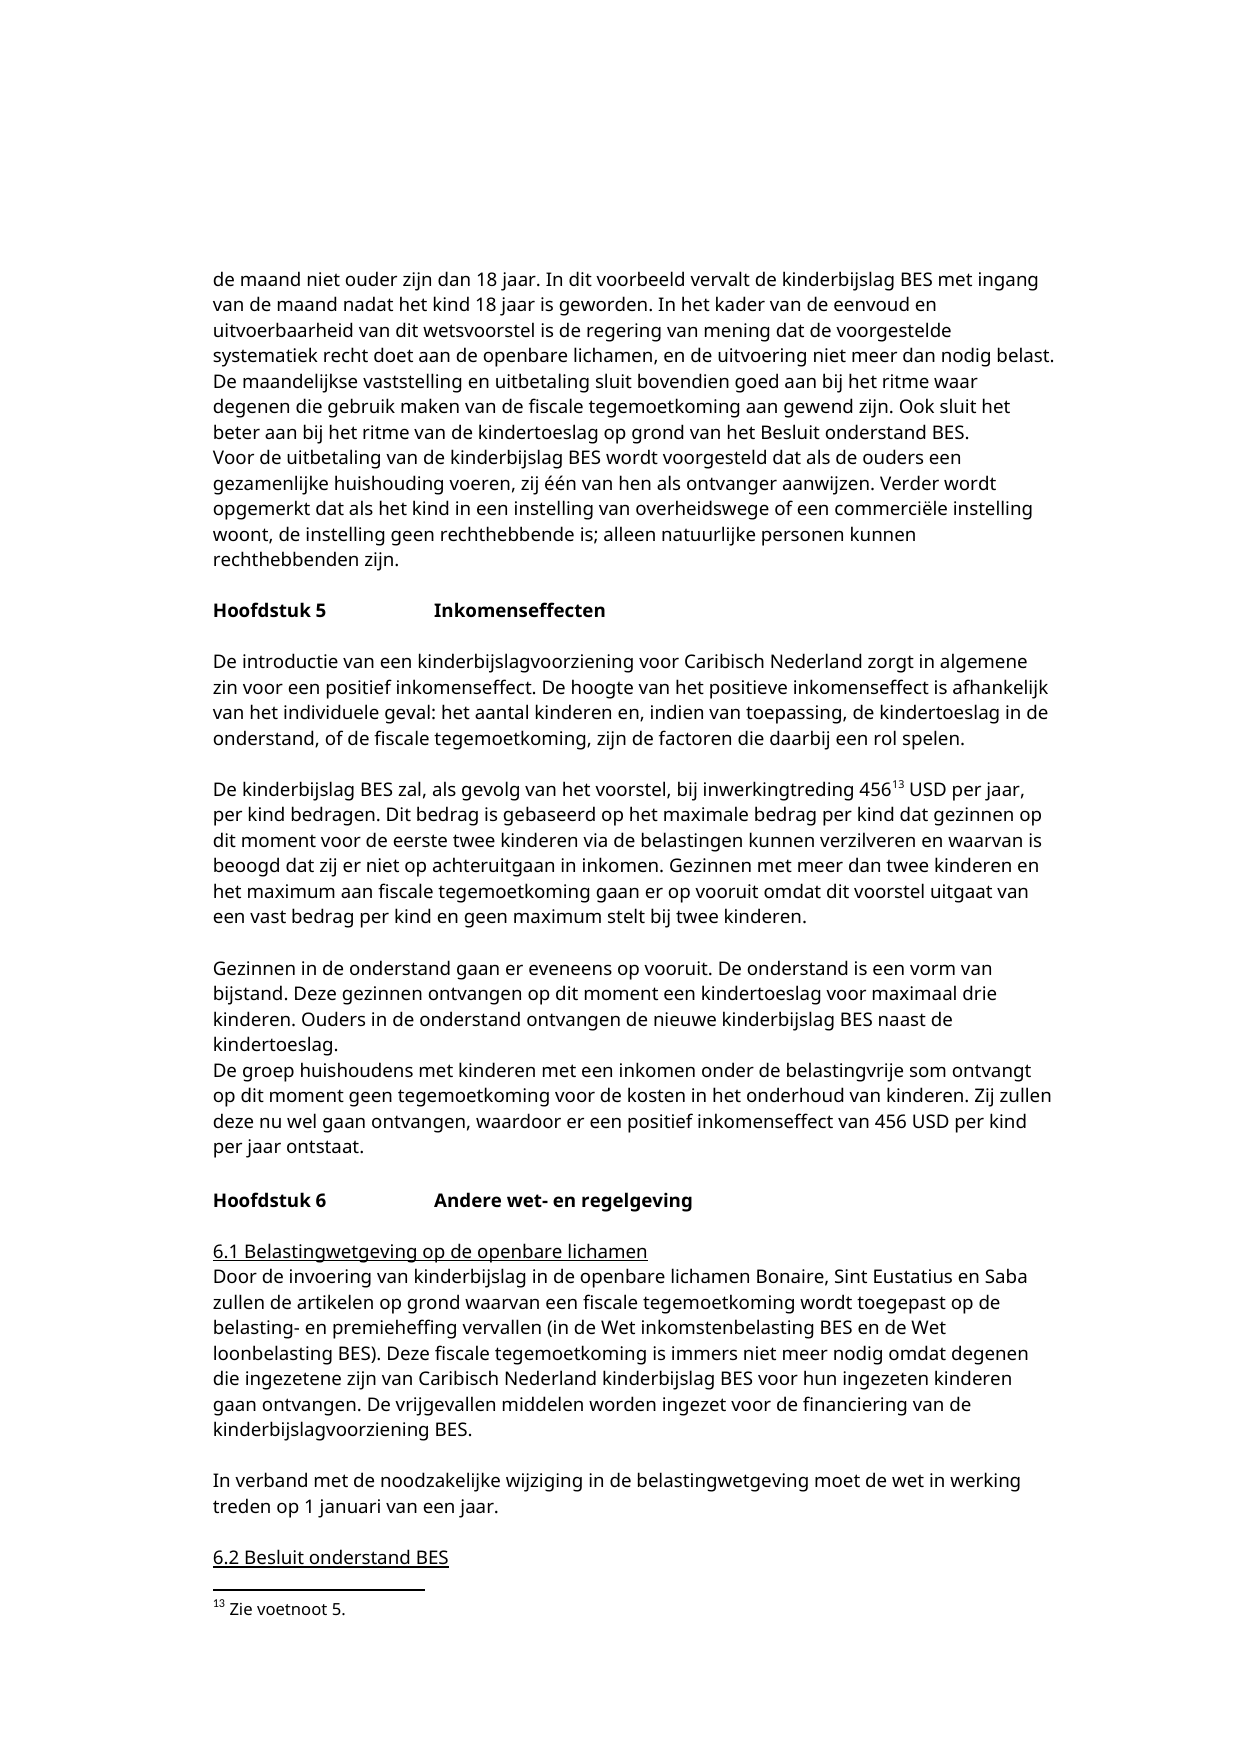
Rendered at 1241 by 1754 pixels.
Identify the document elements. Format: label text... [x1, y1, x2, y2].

text Voor de uitbetaling van de kinderbijslag BES wordt voorgesteld dat als de ouders een gezamenlijke huishouding voeren, zij één van hen als ontvanger aanwijzen. Verder wordt opgemerkt dat als het kind in een instelling van overheidswege of een commerciële instelling woont, de instelling geen rechthebbende is; alleen natuurlijke personen kunnen rechthebbenden zijn. [213, 444, 1057, 572]
text In verband met de noodzakelijke wijziging in de belastingwetgeving moet de wet in werking treden op 1 januari van een jaar. [213, 1468, 1057, 1519]
text Gezinnen in de onderstand gaan er eveneens op vooruit. De onderstand is een vorm van bijstand. Deze gezinnen ontvangen op dit moment een kindertoeslag voor maximaal drie kinderen. Ouders in de onderstand ontvangen de nieuwe kinderbijslag BES naast de kindertoeslag. De groep huishoudens met kinderen met een inkomen onder de belastingvrije som ontvangt op dit moment geen tegemoetkoming voor de kosten in het onderhoud van kinderen. Zij zullen deze nu wel gaan ontvangen, waardoor er een positief inkomenseffect van 456 USD per kind per jaar ontstaat. [213, 955, 1057, 1159]
text Hoofdstuk 5 Inkomenseffecten [213, 598, 1057, 623]
text De introductie van een kinderbijslagvoorziening voor Caribisch Nederland zorgt in algemene zin voor een positief inkomenseffect. De hoogte van het positieve inkomenseffect is afhankelijk van het individuele geval: het aantal kinderen en, indien van toepassing, de kindertoeslag in de onderstand, of de fiscale tegemoetkoming, zijn de factoren die daarbij een rol spelen. [213, 649, 1057, 751]
text De kinderbijslag BES zal, als gevolg van het voorstel, bij inwerkingtreding 456 USD per jaar, per kind bedragen. Dit bedrag is gebaseerd op het maximale bedrag per kind dat gezinnen op dit moment voor de eerste twee kinderen via de belastingen kunnen verzilveren en waarvan is beoogd dat zij er niet op achteruitgaan in inkomen. Gezinnen met meer dan twee kinderen en het maximum aan fiscale tegemoetkoming gaan er op vooruit omdat dit voorstel uitgaat van een vast bedrag per kind en geen maximum stelt bij twee kinderen. [213, 776, 1057, 929]
text 6.2 Besluit onderstand BES [213, 1544, 1057, 1570]
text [213, 266, 1057, 368]
text Hoofdstuk 6 Andere wet- en regelgeving [213, 1187, 1057, 1213]
text Door de invoering van kinderbijslag in de openbare lichamen Bonaire, Sint Eustatius en Saba zullen de artikelen op grond waarvan een fiscale tegemoetkoming wordt toegepast op de belasting- en premieheffing vervallen (in de Wet inkomstenbelasting BES en de Wet loonbelasting BES). Deze fiscale tegemoetkoming is immers niet meer nodig omdat degenen die ingezetene zijn van Caribisch Nederland kinderbijslag BES voor hun ingezeten kinderen gaan ontvangen. De vrijgevallen middelen worden ingezet voor de financiering van de kinderbijslagvoorziening BES. [213, 1264, 1057, 1442]
text 6.1 Belastingwetgeving op de openbare lichamen [213, 1238, 1057, 1264]
text De maandelijkse vaststelling en uitbetaling sluit bovendien goed aan bij het ritme waar degenen die gebruik maken van de fiscale tegemoetkoming aan gewend zijn. Ook sluit het beter aan bij het ritme van de kindertoeslag op grond van het Besluit onderstand BES. [213, 368, 1057, 444]
